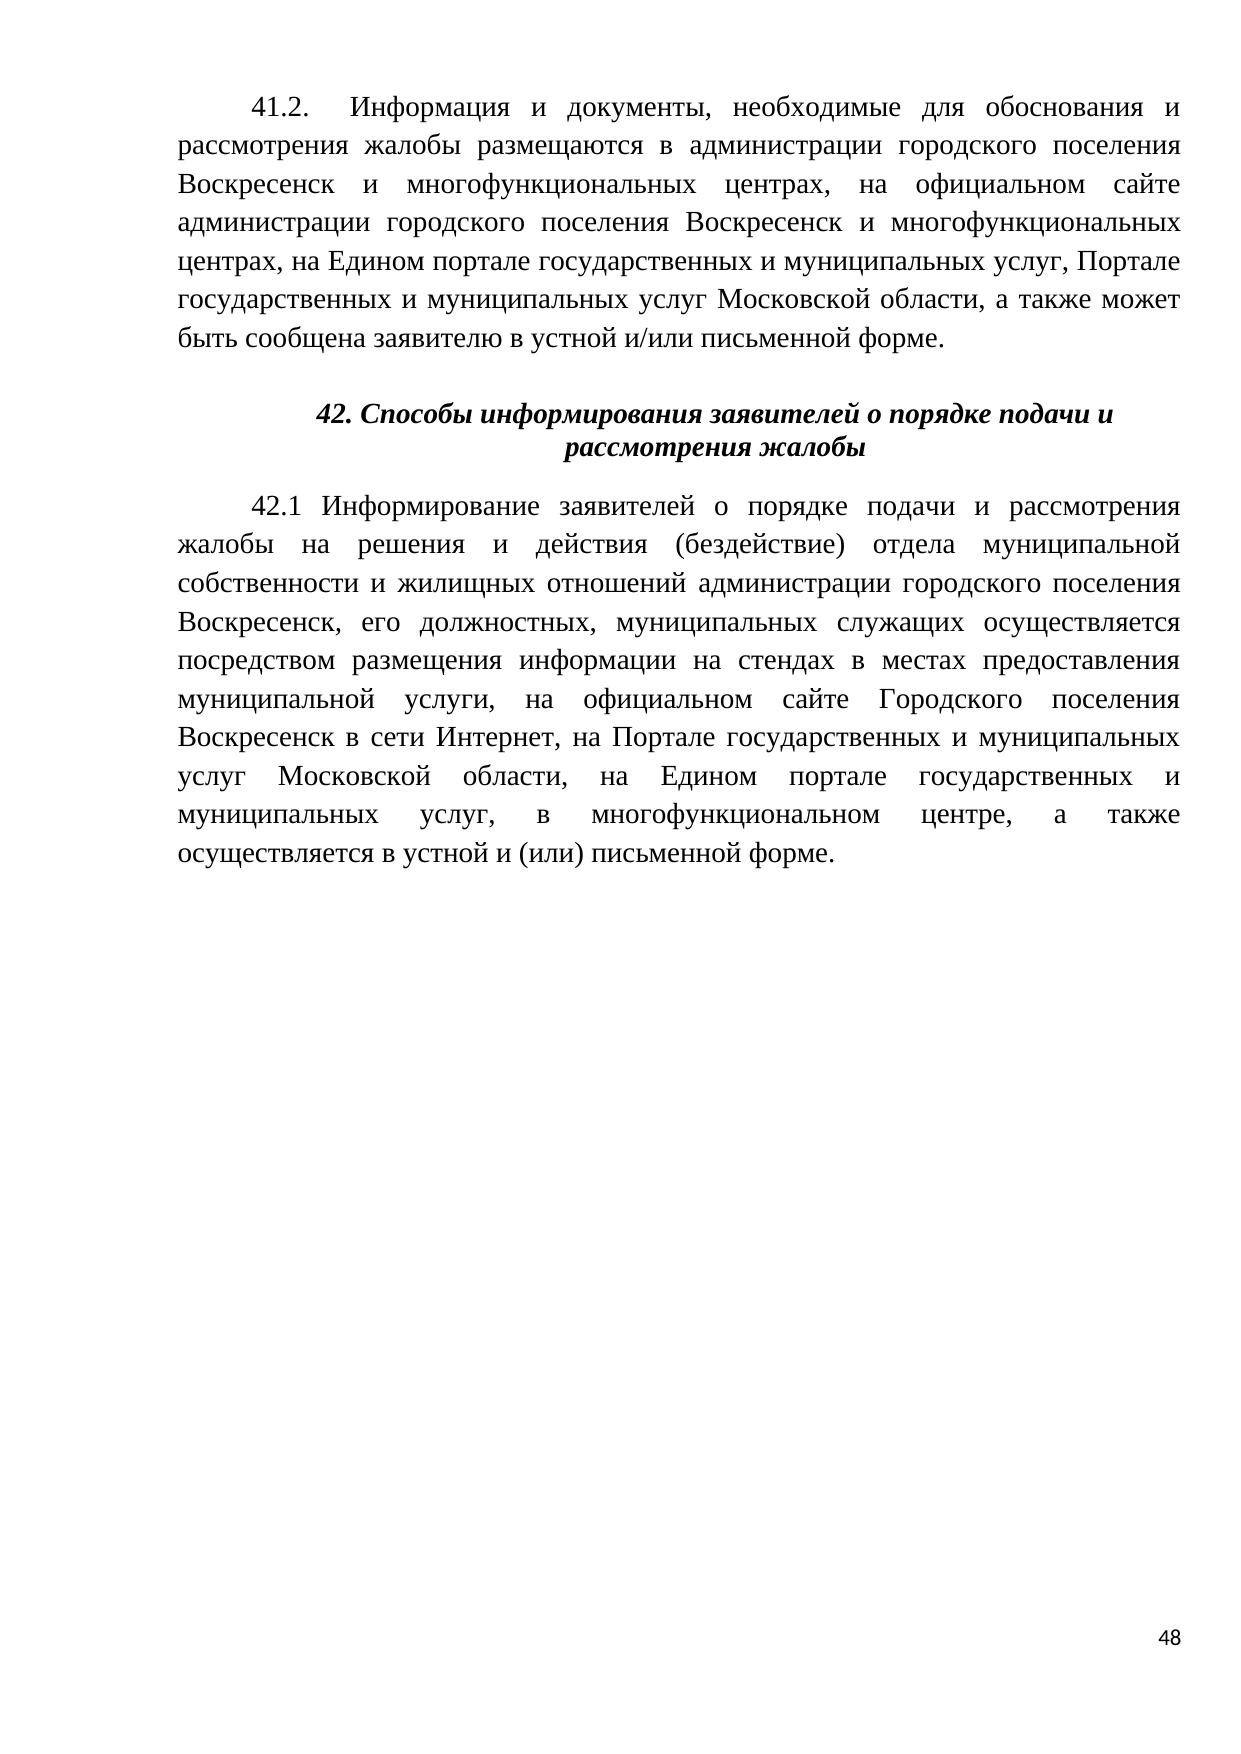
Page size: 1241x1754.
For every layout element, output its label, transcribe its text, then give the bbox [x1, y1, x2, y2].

text 42.1 Информирование заявителей о порядке подачи и рассмотрения жалобы на решения и действия (бездействие) отдела муниципальной собственности и жилищных отношений администрации городского поселения Воскресенск, его должностных, муниципальных служащих осуществляется посредством размещения информации на стендах в местах предоставления муниципальной услуги, на официальном сайте Городского поселения Воскресенск в сети Интернет, на Портале государственных и муниципальных услуг Московской области, на Едином портале государственных и муниципальных услуг, в многофункциональном центре, а также осуществляется в устной и (или) письменной форме. [177, 488, 1181, 868]
list 42. Способы информирования заявителей о порядке подачи и рассмотрения жалобы [252, 396, 1181, 463]
list 41.2. Информация и документы, необходимые для обоснования и рассмотрения жалобы размещаются в администрации городского поселения Воскресенск и многофункциональных центрах, на официальном сайте администрации городского поселения Воскресенск и многофункциональных центрах, на Едином портале государственных и муниципальных услуг, Портале государственных и муниципальных услуг Московской области, а также может быть сообщена заявителю в устной и/или письменной форме. [177, 89, 1181, 353]
